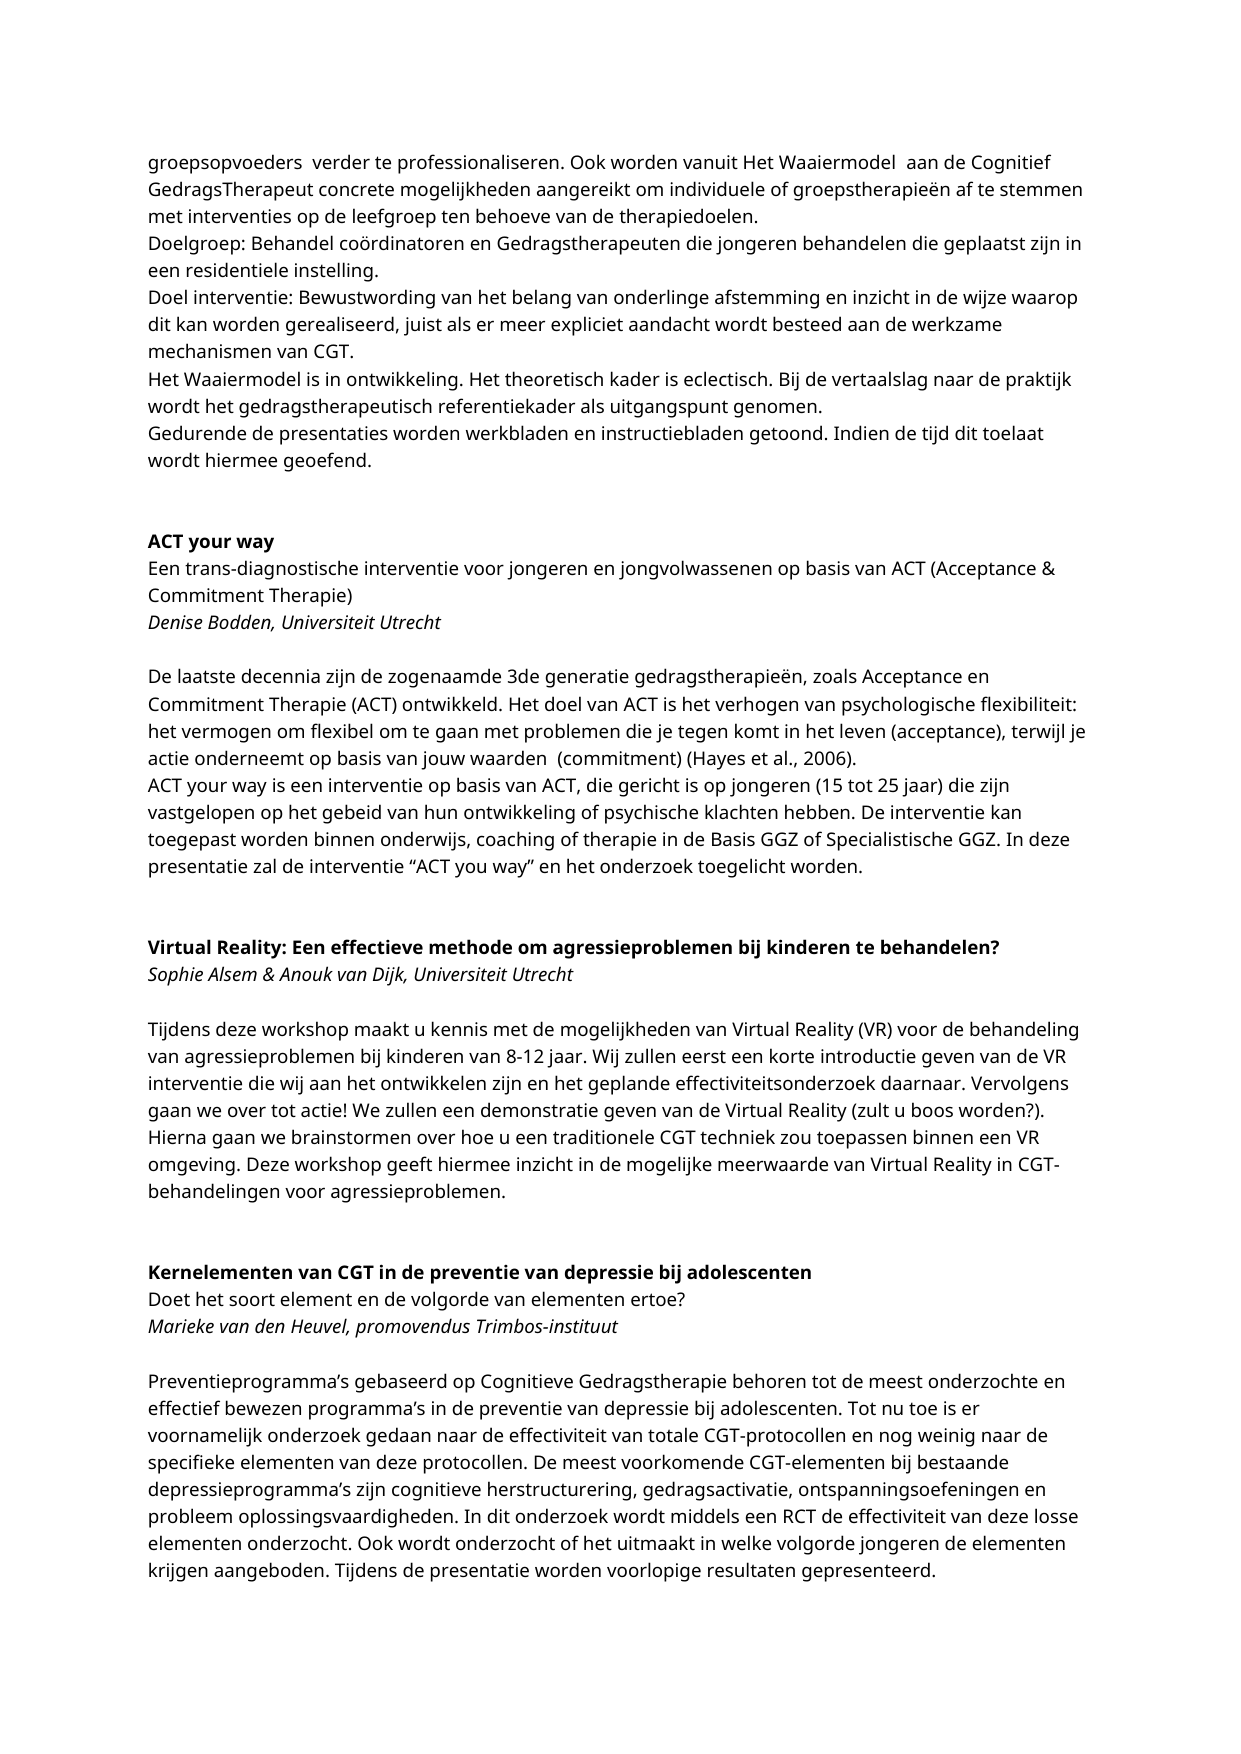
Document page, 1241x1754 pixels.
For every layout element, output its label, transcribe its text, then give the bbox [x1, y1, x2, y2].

text ACT your way is een interventie op basis van ACT, die gericht is op jongeren (15 tot 25 jaar) die zijn vastgelopen op het gebeid van hun ontwikkeling of psychische klachten hebben. De interventie kan toegepast worden binnen onderwijs, coaching of therapie in de Basis GGZ of Specialistische GGZ. In deze presentatie zal de interventie “ACT you way” en het onderzoek toegelicht worden. [148, 771, 1093, 879]
text Virtual Reality: Een effectieve methode om agressieproblemen bij kinderen te behandelen? Sophie Alsem & Anouk van Dijk, Universiteit Utrecht [148, 933, 1093, 987]
text Het Waaiermodel is in ontwikkeling. Het theoretisch kader is eclectisch. Bij de vertaalslag naar de praktijk wordt het gedragstherapeutisch referentiekader als uitgangspunt genomen. [148, 364, 1093, 418]
text Tijdens deze workshop maakt u kennis met de mogelijkheden van Virtual Reality (VR) voor de behandeling van agressieproblemen bij kinderen van 8-12 jaar. Wij zullen eerst een korte introductie geven van de VR interventie die wij aan het ontwikkelen zijn en het geplande effectiviteitsonderzoek daarnaar. Vervolgens gaan we over tot actie! We zullen een demonstratie geven van de Virtual Reality (zult u boos worden?). Hierna gaan we brainstormen over hoe u een traditionele CGT techniek zou toepassen binnen een VR omgeving. Deze workshop geeft hiermee inzicht in de mogelijke meerwaarde van Virtual Reality in CGT-behandelingen voor agressieproblemen. [148, 1014, 1093, 1204]
text ACT your way Een trans-diagnostische interventie voor jongeren en jongvolwassenen op basis van ACT (Acceptance & Commitment Therapie) Denise Bodden, Universiteit Utrecht [148, 527, 1093, 635]
text De laatste decennia zijn de zogenaamde 3de generatie gedragstherapieën, zoals Acceptance en Commitment Therapie (ACT) ontwikkeld. Het doel van ACT is het verhogen van psychologische flexibiliteit: het vermogen om flexibel om te gaan met problemen die je tegen komt in het leven (acceptance), terwijl je actie onderneemt op basis van jouw waarden (commitment) (Hayes et al., 2006). [148, 662, 1093, 771]
text Preventieprogramma’s gebaseerd op Cognitieve Gedragstherapie behoren tot de meest onderzochte en effectief bewezen programma’s in de preventie van depressie bij adolescenten. Tot nu toe is er voornamelijk onderzoek gedaan naar de effectiviteit van totale CGT-protocollen en nog weinig naar de specifieke elementen van deze protocollen. De meest voorkomende CGT-elementen bij bestaande depressieprogramma’s zijn cognitieve herstructurering, gedragsactivatie, ontspanningsoefeningen en probleem oplossingsvaardigheden. In dit onderzoek wordt middels een RCT de effectiviteit van deze losse elementen onderzocht. Ook wordt onderzocht of het uitmaakt in welke volgorde jongeren de elementen krijgen aangeboden. Tijdens de presentatie worden voorlopige resultaten gepresenteerd. [148, 1366, 1093, 1583]
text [148, 148, 1093, 229]
text Doelgroep: Behandel coördinatoren en Gedragstherapeuten die jongeren behandelen die geplaatst zijn in een residentiele instelling. [148, 229, 1093, 283]
text Gedurende de presentaties worden werkbladen en instructiebladen getoond. Indien de tijd dit toelaat wordt hiermee geoefend. [148, 418, 1093, 473]
text Kernelementen van CGT in de preventie van depressie bij adolescenten Doet het soort element en de volgorde van elementen ertoe? Marieke van den Heuvel, promovendus Trimbos-instituut [148, 1258, 1093, 1339]
text Doel interventie: Bewustwording van het belang van onderlinge afstemming en inzicht in de wijze waarop dit kan worden gerealiseerd, juist als er meer expliciet aandacht wordt besteed aan de werkzame mechanismen van CGT. [148, 283, 1093, 364]
